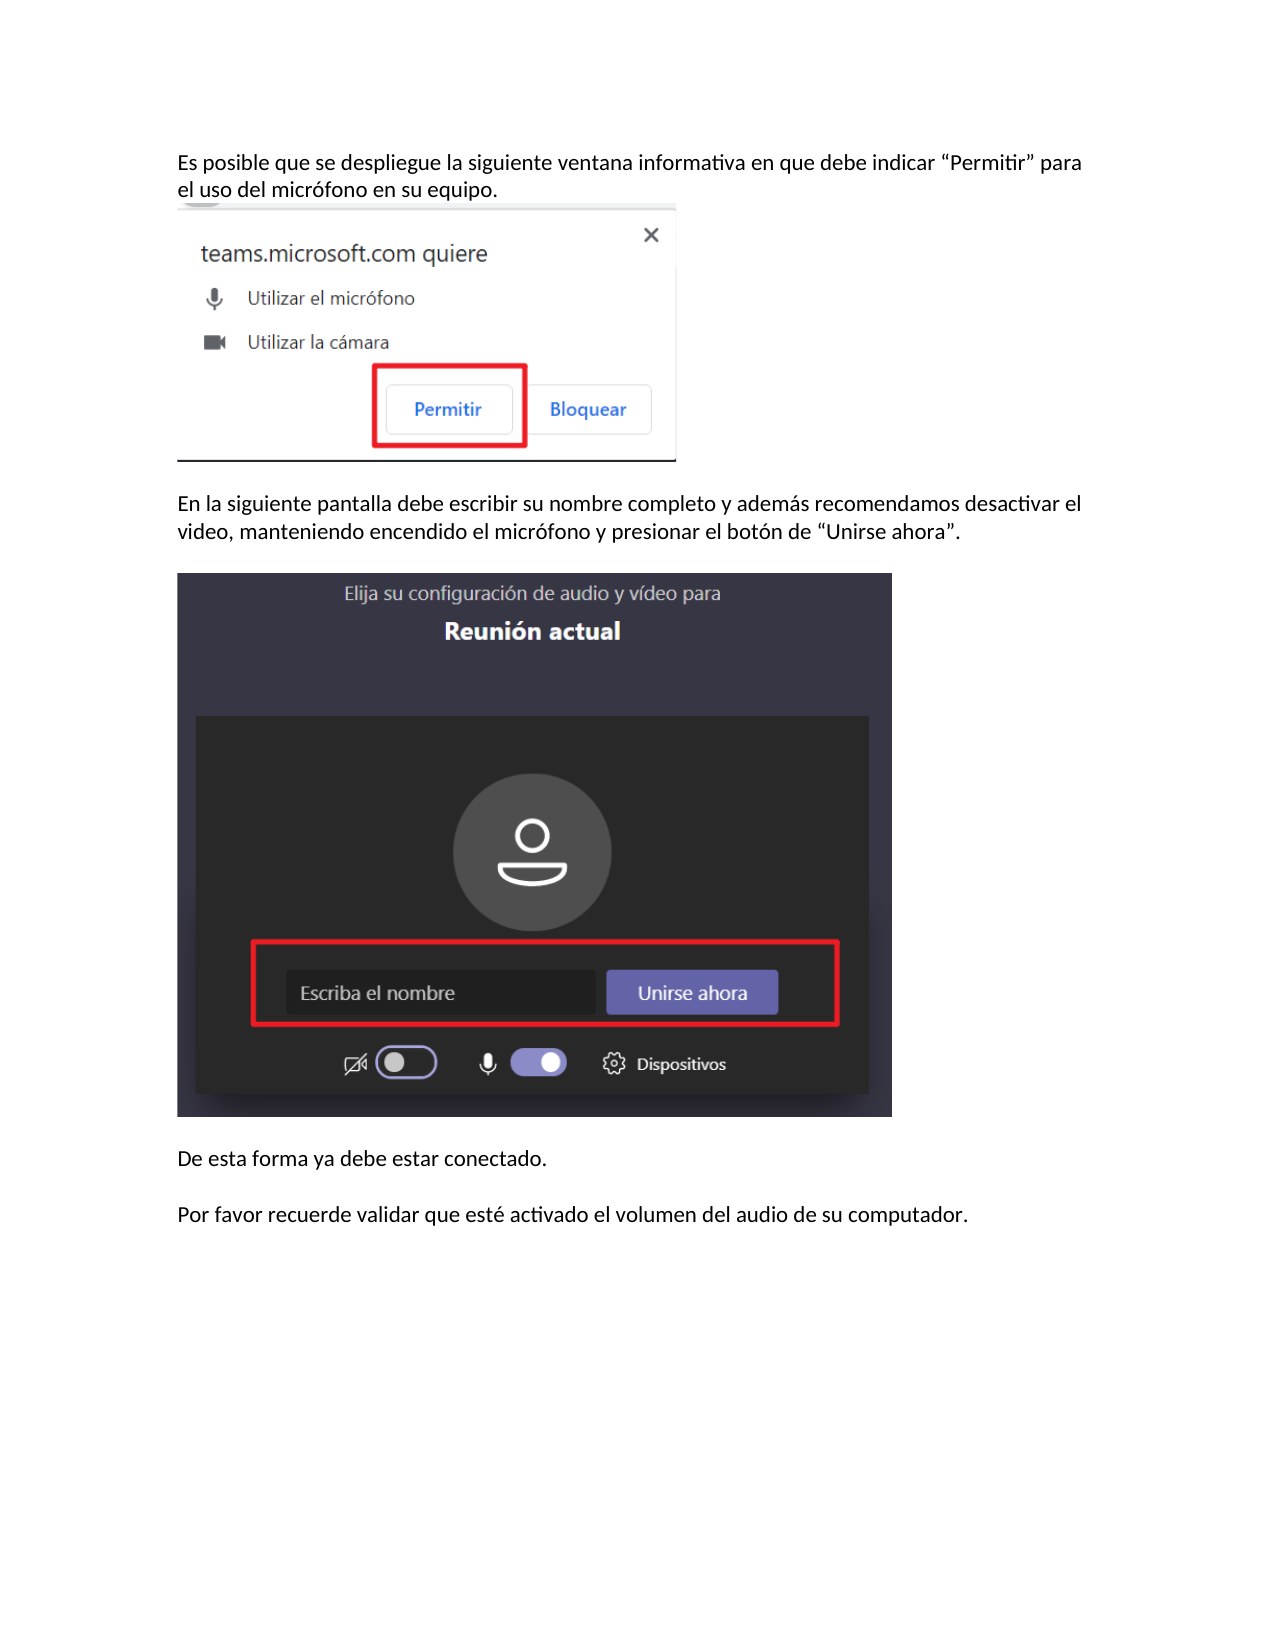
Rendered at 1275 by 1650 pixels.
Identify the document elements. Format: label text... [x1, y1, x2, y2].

text Es posible que se despliegue la siguiente ventana informativa en que debe indicar “Permitir” para el uso del micrófono en su equipo. [177, 148, 1098, 204]
text En la siguiente pantalla debe escribir su nombre completo y además recomendamos desactivar el video, manteniendo encendido el micrófono y presionar el botón de “Unirse ahora”. [177, 489, 1098, 545]
text De esta forma ya debe estar conectado. [177, 1144, 1098, 1172]
text Por favor recuerde validar que esté activado el volumen del audio de su computador. [177, 1200, 1098, 1228]
picture [177, 573, 892, 1117]
picture [177, 203, 677, 462]
